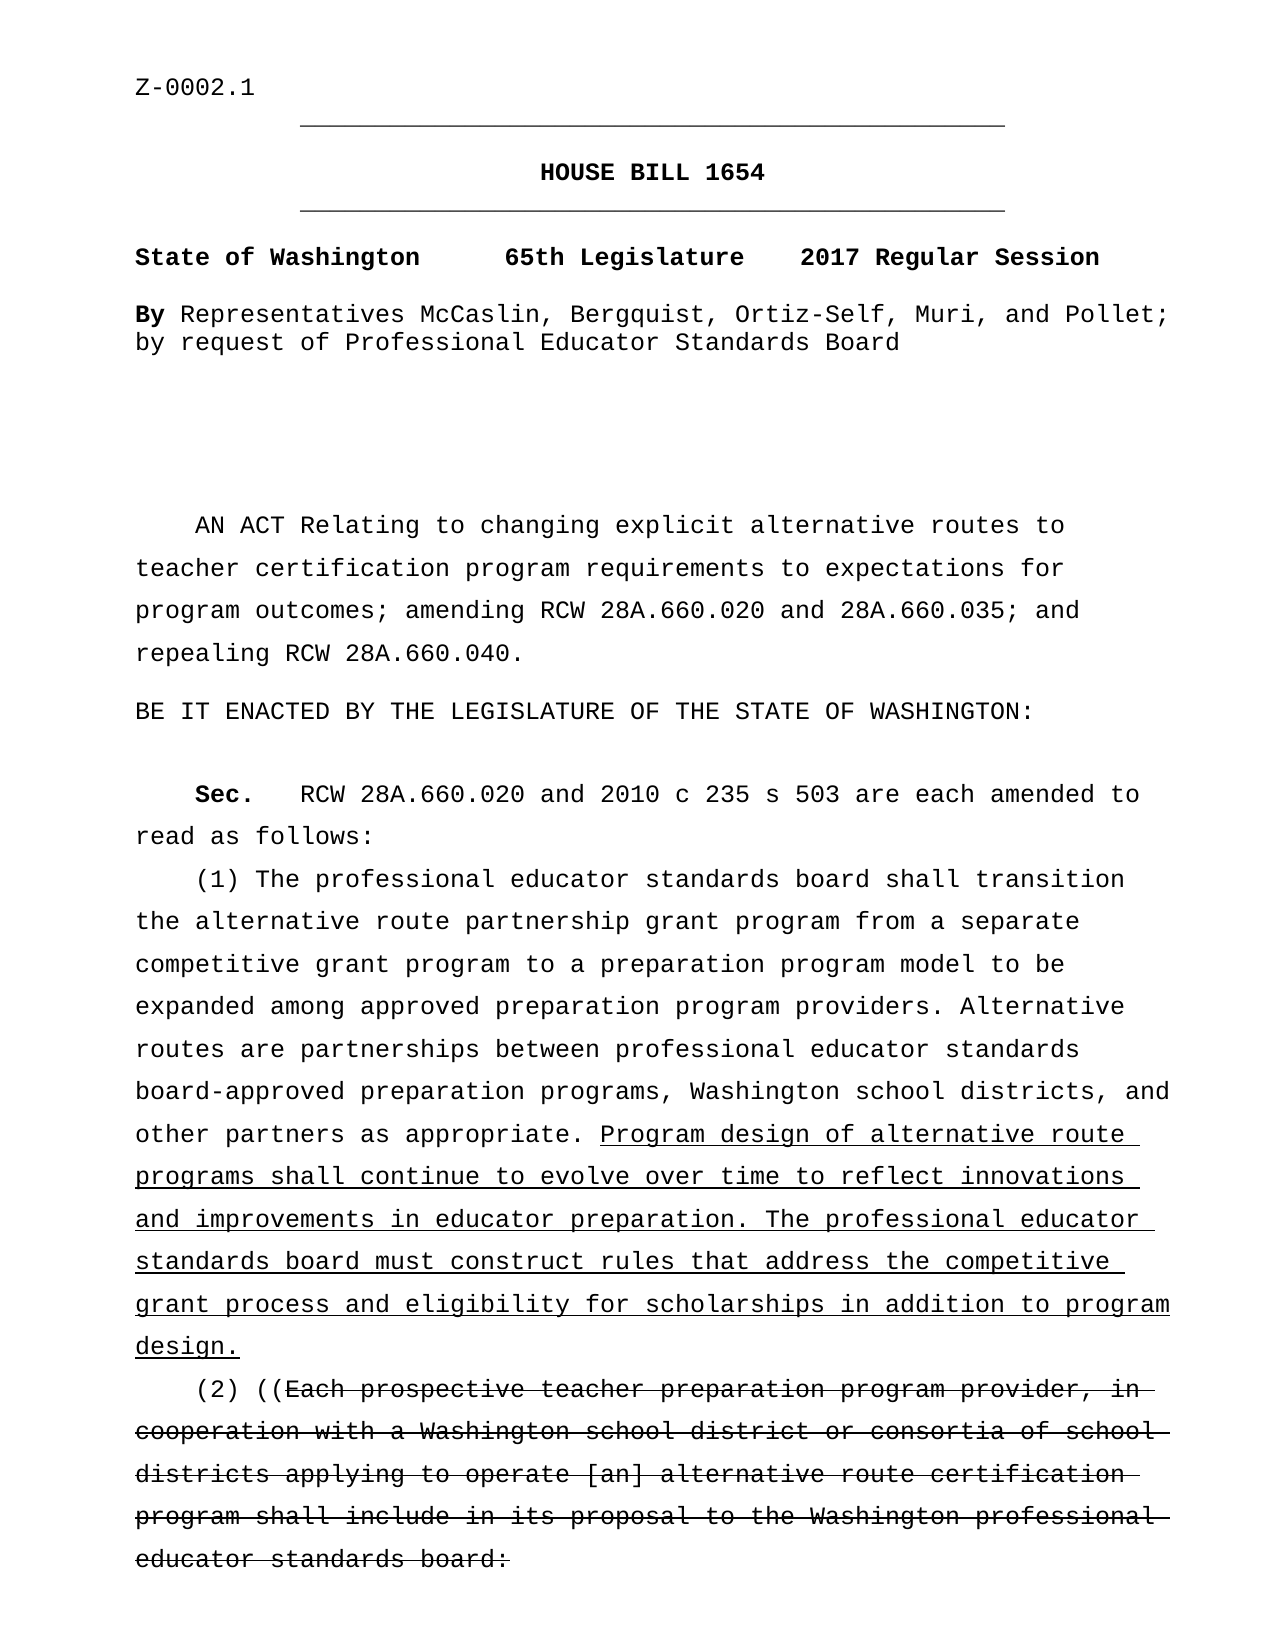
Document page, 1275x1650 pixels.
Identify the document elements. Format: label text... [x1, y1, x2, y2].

text (2) ((Each prospective teacher preparation program provider, in cooperation with a Washington school district or consortia of school districts applying to operate [an] alternative route certification program shall include in its proposal to the Washington professional educator standards board: [135, 1434, 1170, 1517]
text Sec. RCW 28A.660.020 and 2010 c 235 s 503 are each amended to read as follows: [135, 768, 1170, 853]
text State of Washington 65th Legislature 2017 Regular Session [135, 245, 1170, 273]
text Z-0002.1 [135, 75, 1170, 103]
text HOUSE BILL 1654 [135, 160, 1170, 188]
text (1) The professional educator standards board shall transition the alternative route partnership grant program from a separate competitive grant program to a preparation program model to be expanded among approved preparation program providers. Alternative routes are partnerships between professional educator standards board-approved preparation programs, Washington school districts, and other partners as appropriate. Program design of alternative route programs shall continue to evolve over time to reflect innovations and improvements in educator preparation. The professional educator standards board must construct rules that address the competitive grant process and eligibility for scholarships in addition to program design. [135, 853, 1170, 1315]
text (1) The professional educator standards board shall transition the alternative route partnership grant program from a separate competitive grant program to a preparation program model to be expanded among approved preparation program providers. Alternative routes are partnerships between professional educator standards board-approved preparation programs, Washington school districts, and other partners as appropriate. Program design of alternative route programs shall continue to evolve over time to reflect innovations and improvements in educator preparation. The professional educator standards board must construct rules that address the competitive grant process and eligibility for scholarships in addition to program design. [135, 1316, 1170, 1363]
text AN ACT Relating to changing explicit alternative routes to teacher certification program requirements to expectations for program outcomes; amending RCW 28A.660.020 and 28A.660.035; and repealing RCW 28A.660.040. [135, 500, 1170, 670]
text BE IT ENACTED BY THE LEGISLATURE OF THE STATE OF WASHINGTON: [135, 698, 1170, 727]
text _______________________________________________ [135, 188, 1170, 217]
text (2) ((Each prospective teacher preparation program provider, in cooperation with a Washington school district or consortia of school districts applying to operate [an] alternative route certification program shall include in its proposal to the Washington professional educator standards board: [135, 1519, 1170, 1576]
text By Representatives McCaslin, Bergquist, Ortiz-Self, Muri, and Pollet; by request of Professional Educator Standards Board [135, 302, 1170, 358]
text (2) ((Each prospective teacher preparation program provider, in cooperation with a Washington school district or consortia of school districts applying to operate [an] alternative route certification program shall include in its proposal to the Washington professional educator standards board: [135, 1363, 1170, 1432]
text _______________________________________________ [135, 103, 1170, 132]
